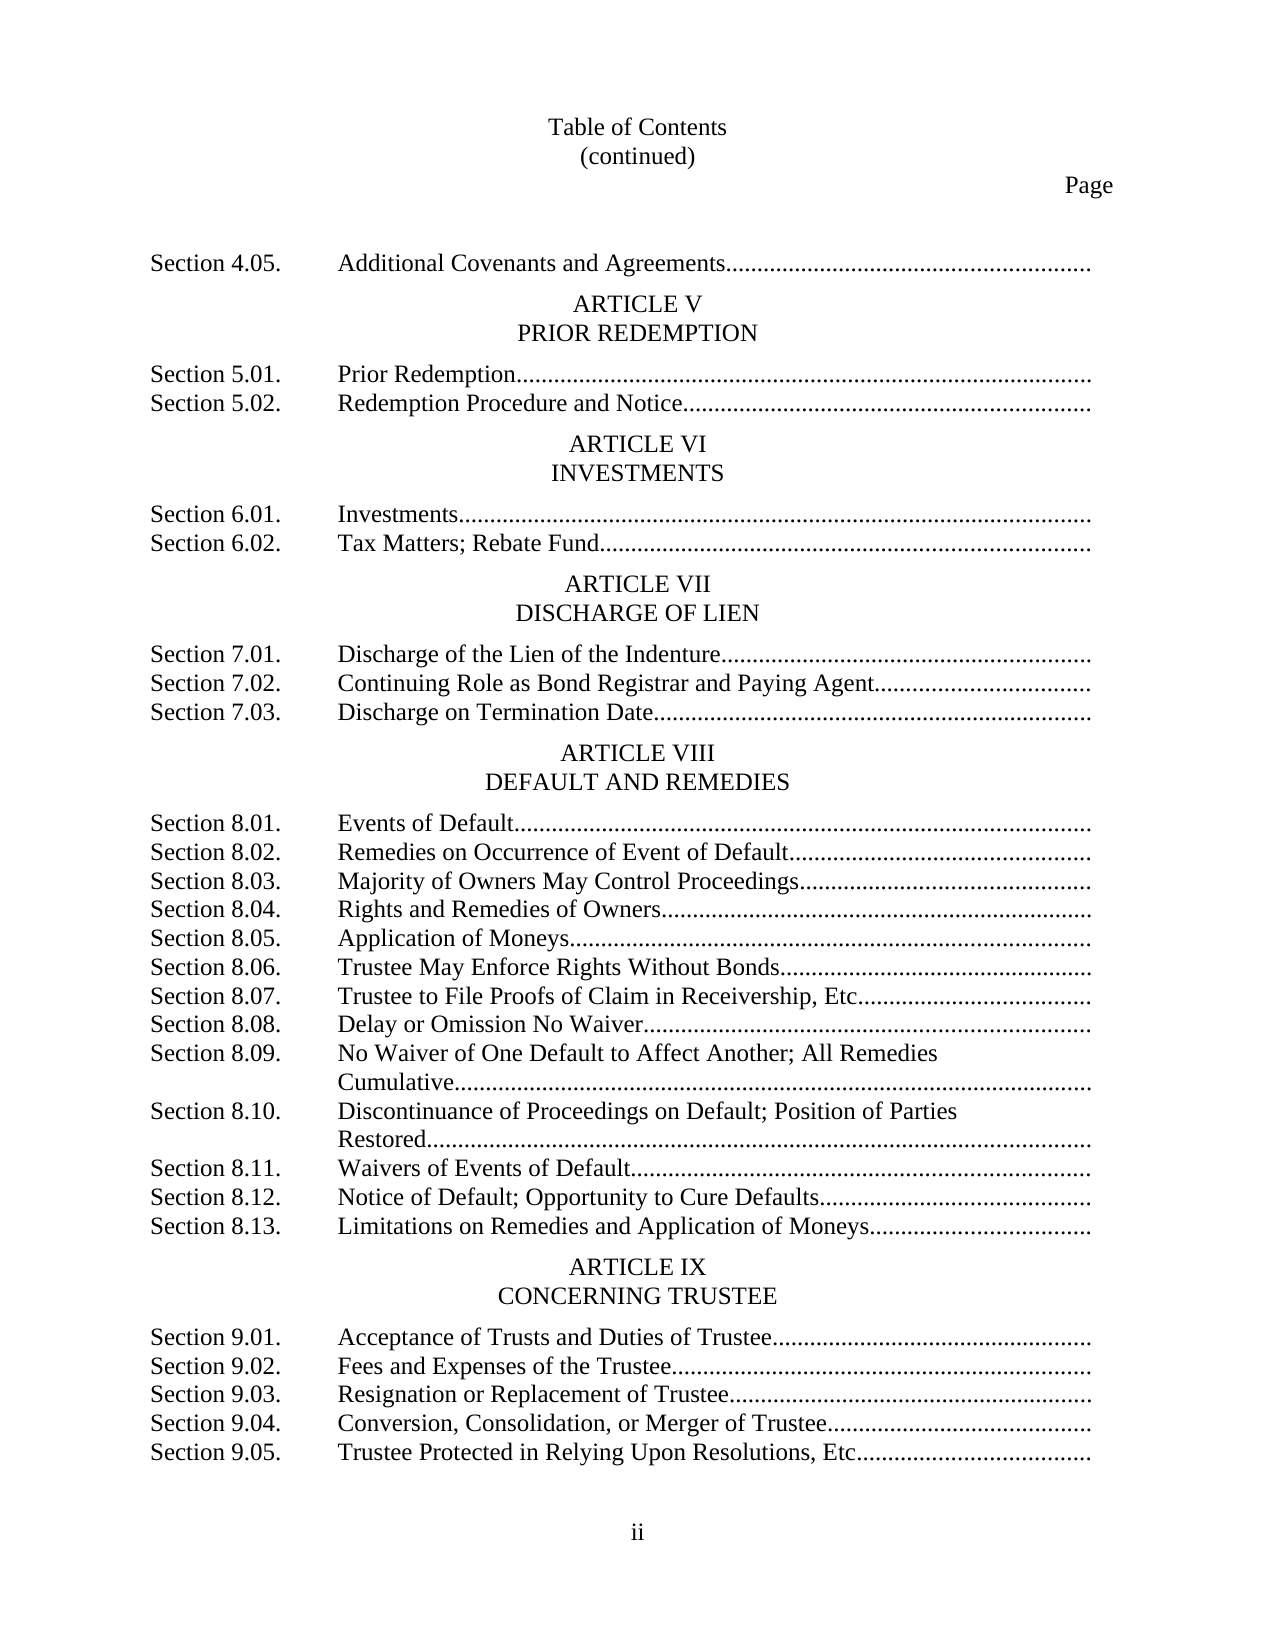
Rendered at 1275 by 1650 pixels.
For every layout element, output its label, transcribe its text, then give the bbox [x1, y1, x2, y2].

text Section 8.12. Notice of Default; Opportunity to Cure Defaults 48 [150, 1182, 1050, 1211]
text Section 8.05. Application of Moneys 47 [150, 923, 1050, 952]
text Section 6.01. Investments 41 [150, 499, 1050, 528]
text Section 8.09. No Waiver of One Default to Affect Another; All Remedies Cumulative 48 [150, 1038, 1050, 1096]
text Section 9.05. Trustee Protected in Relying Upon Resolutions, Etc 54 [150, 1437, 1050, 1466]
text Section 8.01. Events of Default 45 [150, 808, 1050, 837]
text Section 8.03. Majority of Owners May Control Proceedings 46 [150, 866, 1050, 894]
text Section 7.02. Continuing Role as Bond Registrar and Paying Agent 44 [150, 668, 1050, 697]
text Section 8.07. Trustee to File Proofs of Claim in Receivership, Etc 47 [150, 981, 1050, 1009]
text Section 9.03. Resignation or Replacement of Trustee 52 [150, 1379, 1050, 1408]
text Section 9.02. Fees and Expenses of the Trustee 52 [150, 1351, 1050, 1379]
text Section 4.05. Additional Covenants and Agreements 37 [150, 248, 1050, 277]
text Section 8.08. Delay or Omission No Waiver 48 [150, 1009, 1050, 1038]
text ARTICLE VIII DEFAULT AND REMEDIES [150, 738, 1125, 796]
text Section 8.10. Discontinuance of Proceedings on Default; Position of Parties Restored 48 [150, 1096, 1050, 1153]
text ARTICLE VI INVESTMENTS [150, 429, 1125, 487]
text Section 9.01. Acceptance of Trusts and Duties of Trustee 49 [150, 1322, 1050, 1351]
text Section 5.02. Redemption Procedure and Notice 40 [150, 388, 1050, 417]
text Section 7.01. Discharge of the Lien of the Indenture 43 [150, 639, 1050, 668]
text ARTICLE VII DISCHARGE OF LIEN [150, 569, 1125, 627]
text ARTICLE IX CONCERNING TRUSTEE [150, 1252, 1125, 1309]
text Section 8.06. Trustee May Enforce Rights Without Bonds 47 [150, 952, 1050, 981]
text ARTICLE V PRIOR REDEMPTION [150, 289, 1125, 347]
text Section 9.04. Conversion, Consolidation, or Merger of Trustee 54 [150, 1408, 1050, 1437]
text Section 8.11. Waivers of Events of Default 48 [150, 1153, 1050, 1182]
text Section 7.03. Discharge on Termination Date 45 [150, 697, 1050, 726]
text Section 6.02. Tax Matters; Rebate Fund 42 [150, 528, 1050, 557]
text Section 8.04. Rights and Remedies of Owners 47 [150, 894, 1050, 923]
text Section 8.02. Remedies on Occurrence of Event of Default 46 [150, 837, 1050, 866]
text Section 8.13. Limitations on Remedies and Application of Moneys 49 [150, 1211, 1050, 1239]
text Section 5.01. Prior Redemption 38 [150, 359, 1050, 388]
